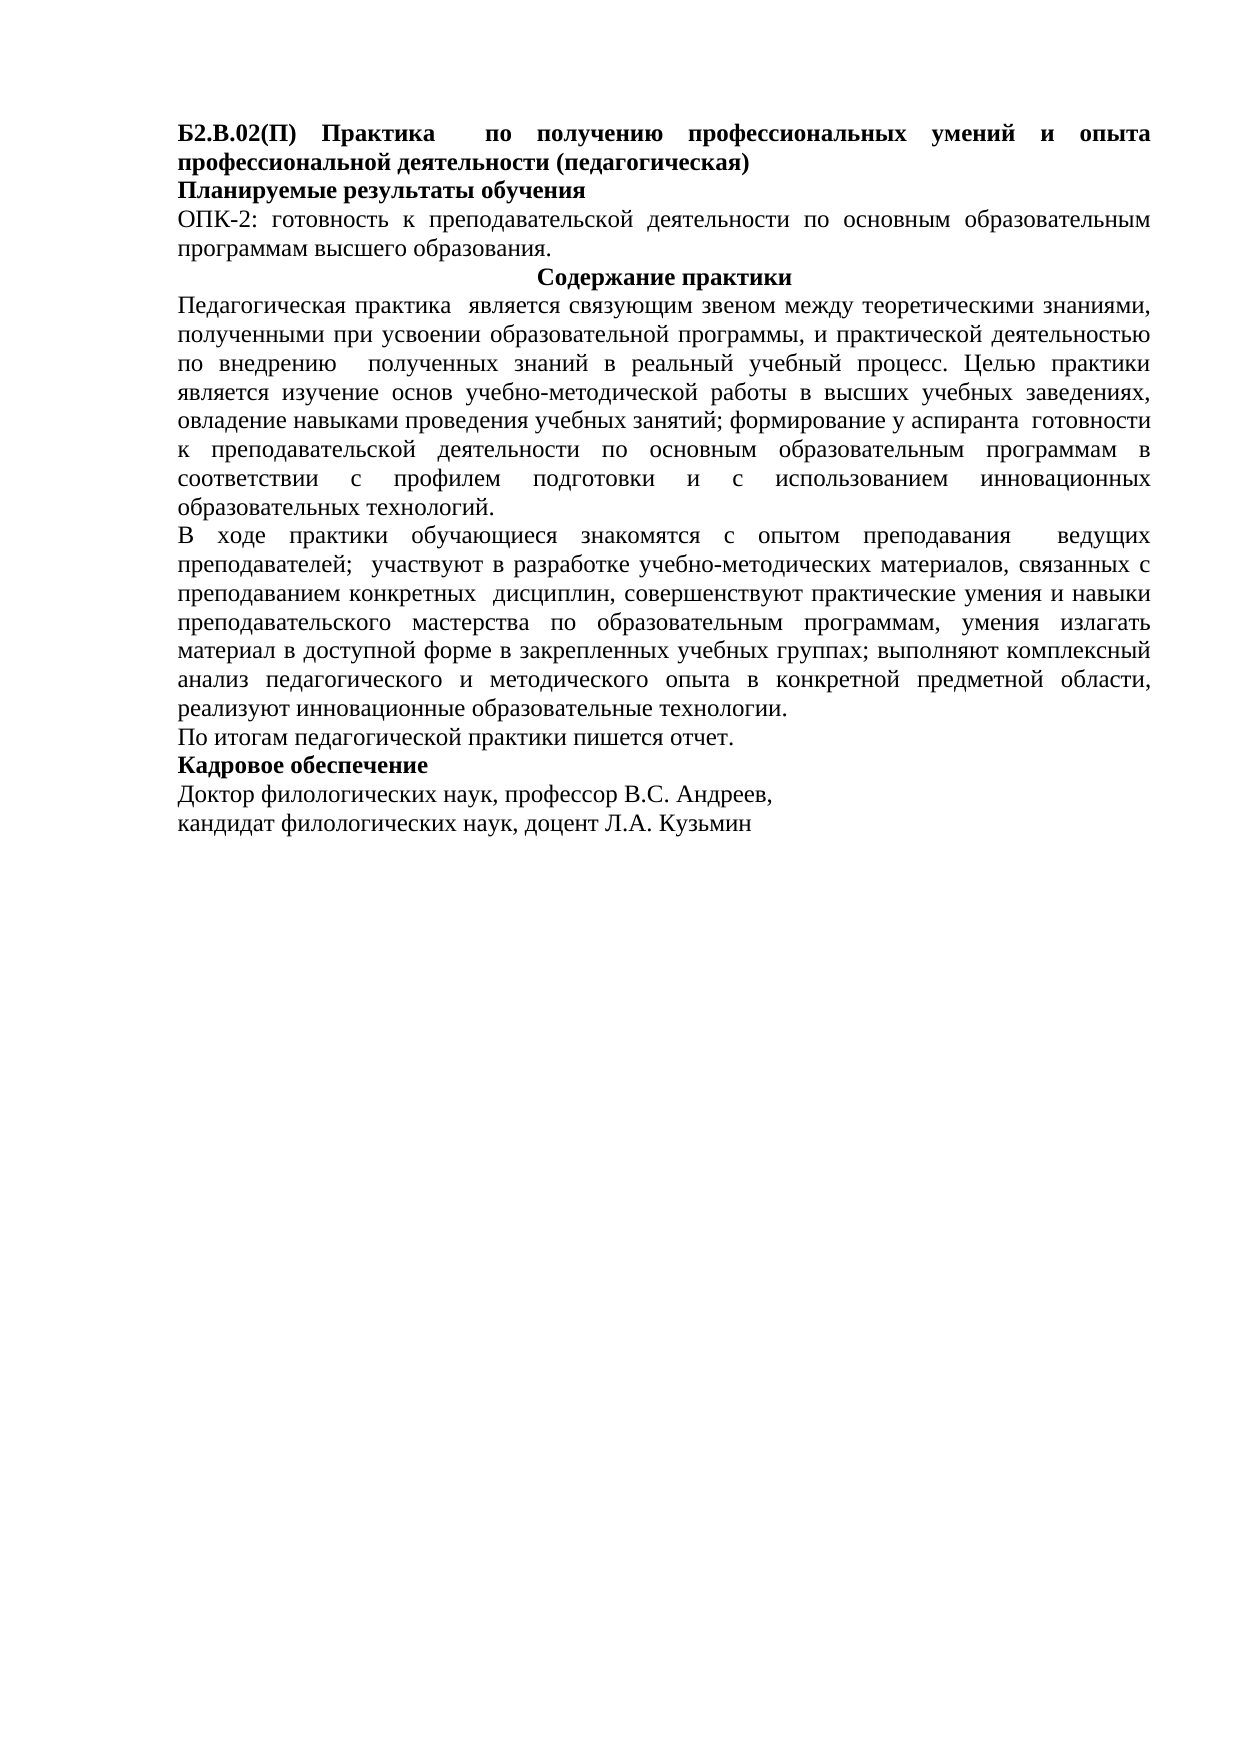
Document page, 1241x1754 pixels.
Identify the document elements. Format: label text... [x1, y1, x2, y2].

text Планируемые результаты обучения [177, 176, 1152, 204]
text ОПК-2: готовность к преподавательской деятельности по основным образовательным программам высшего образования. [177, 204, 1152, 262]
text В ходе практики обучающиеся знакомятся с опытом преподавания ведущих преподавателей; участвуют в разработке учебно-методических материалов, связанных с преподаванием конкретных дисциплин, совершенствуют практические умения и навыки преподавательского мастерства по образовательным программам, умения излагать материал в доступной форме в закрепленных учебных группах; выполняют комплексный анализ педагогического и методического опыта в конкретной предметной области, реализуют инновационные образовательные технологии. [177, 521, 1152, 722]
text По итогам педагогической практики пишется отчет. [177, 722, 1152, 751]
text Б2.В.02(П) Практика по получению профессиональных умений и опыта профессиональной деятельности (педагогическая) [177, 118, 1152, 176]
text Педагогическая практика является связующим звеном между теоретическими знаниями, полученными при усвоении образовательной программы, и практической деятельностью по внедрению полученных знаний в реальный учебный процесс. Целью практики является изучение основ учебно-методической работы в высших учебных заведениях, овладение навыками проведения учебных занятий; формирование у аспиранта готовности к преподавательской деятельности по основным образовательным программам в соответствии с профилем подготовки и с использованием инновационных образовательных технологий. [177, 291, 1152, 521]
text Кадровое обеспечение [177, 751, 1152, 779]
text Содержание практики [177, 262, 1152, 291]
text Доктор филологических наук, профессор В.С. Андреев, [177, 779, 1152, 808]
text кандидат филологических наук, доцент Л.А. Кузьмин [177, 808, 1152, 837]
